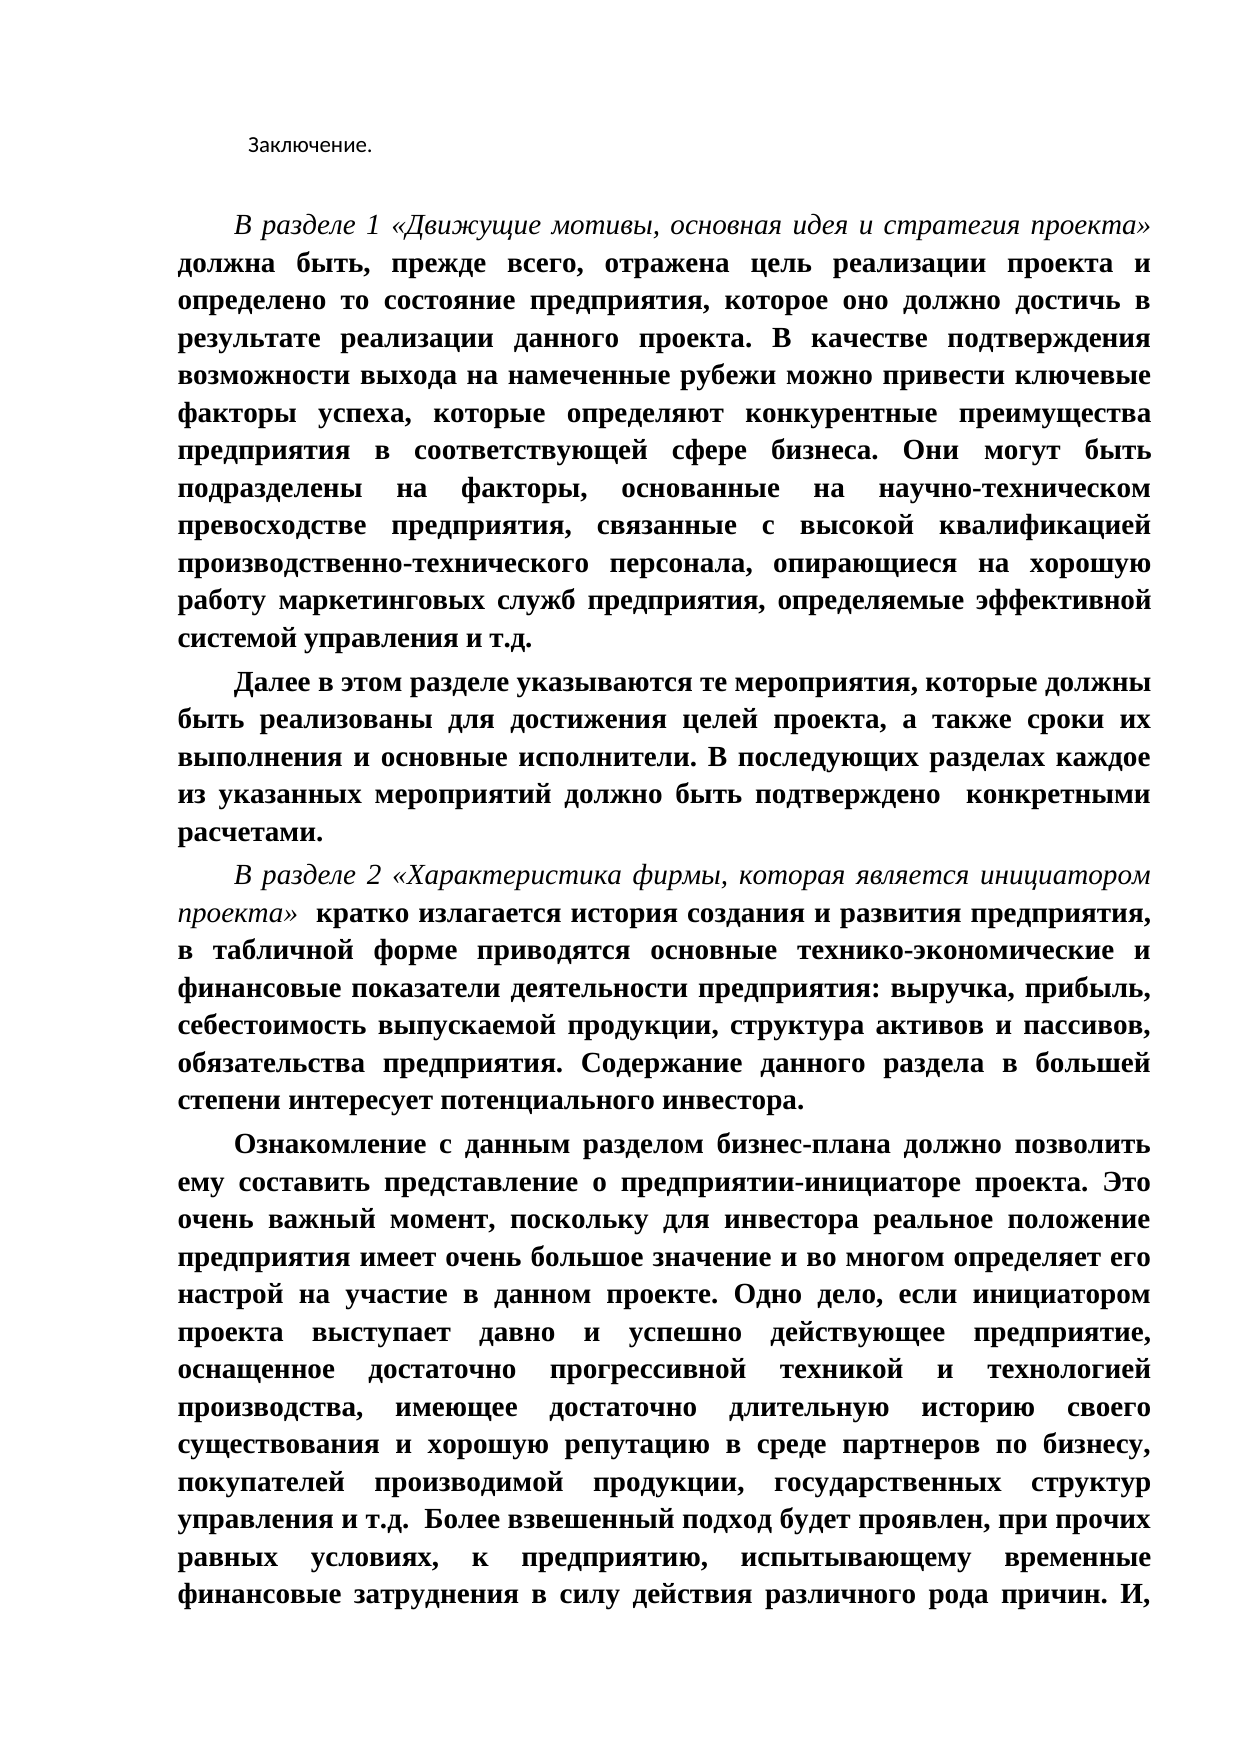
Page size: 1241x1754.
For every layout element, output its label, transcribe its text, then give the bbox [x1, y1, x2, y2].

text В разделе 2 «Характеристика фирмы, которая является инициатором проекта» кратко излагается история создания и развития предприятия, в табличной форме приводятся основные технико-экономические и финансовые показатели деятельности предприятия: выручка, прибыль, себестоимость выпускаемой продукции, структура активов и пассивов, обязательства предприятия. Содержание данного раздела в большей степени интересует потенциального инвестора. [177, 853, 1152, 1116]
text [177, 1122, 1152, 1610]
text Далее в этом разделе указываются те мероприятия, которые должны быть реализованы для достижения целей проекта, а также сроки их выполнения и основные исполнители. В последующих разделах каждое из указанных мероприятий должно быть подтверждено конкретными расчетами. [177, 660, 1152, 847]
text В разделе 1 «Движущие мотивы, основная идея и стратегия проекта» должна быть, прежде всего, отражена цель реализации проекта и определено то состояние предприятия, которое оно должно достичь в результате реализации данного проекта. В качестве подтверждения возможности выхода на намеченные рубежи можно привести ключевые факторы успеха, которые определяют конкурентные преимущества предприятия в соответствующей сфере бизнеса. Они могут быть подразделены на факторы, основанные на научно-техническом превосходстве предприятия, связанные с высокой квалификацией производственно-технического персонала, опирающиеся на хорошую работу маркетинговых служб предприятия, определяемые эффективной системой управления и т.д. [177, 203, 1152, 653]
table_cell Заключение. [166, 118, 1133, 178]
